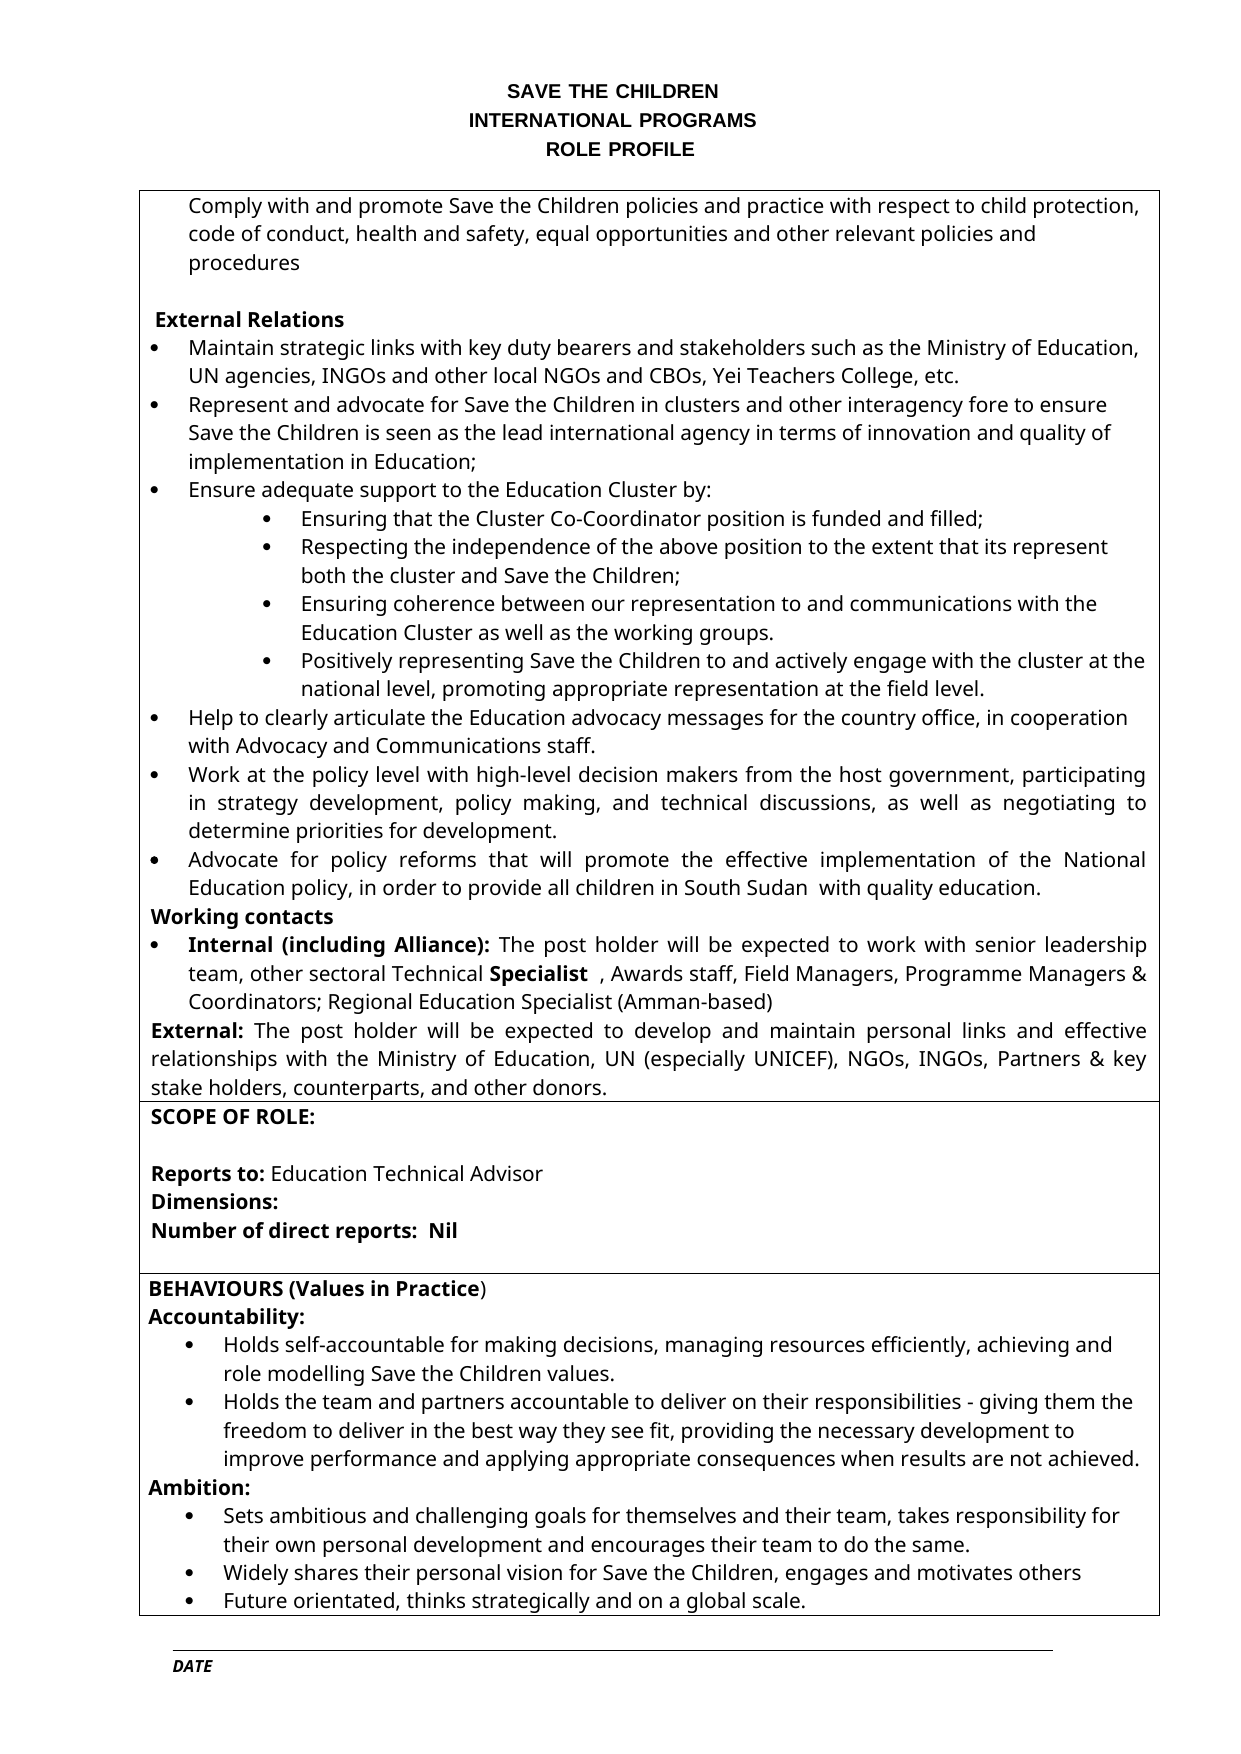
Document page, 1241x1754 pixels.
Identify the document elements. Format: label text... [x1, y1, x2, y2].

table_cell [140, 1274, 1159, 1615]
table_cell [140, 191, 1159, 1101]
table_cell SCOPE OF ROLE: Reports to: Education Technical Advisor Dimensions: Number of direct reports: Nil [140, 1102, 1159, 1273]
